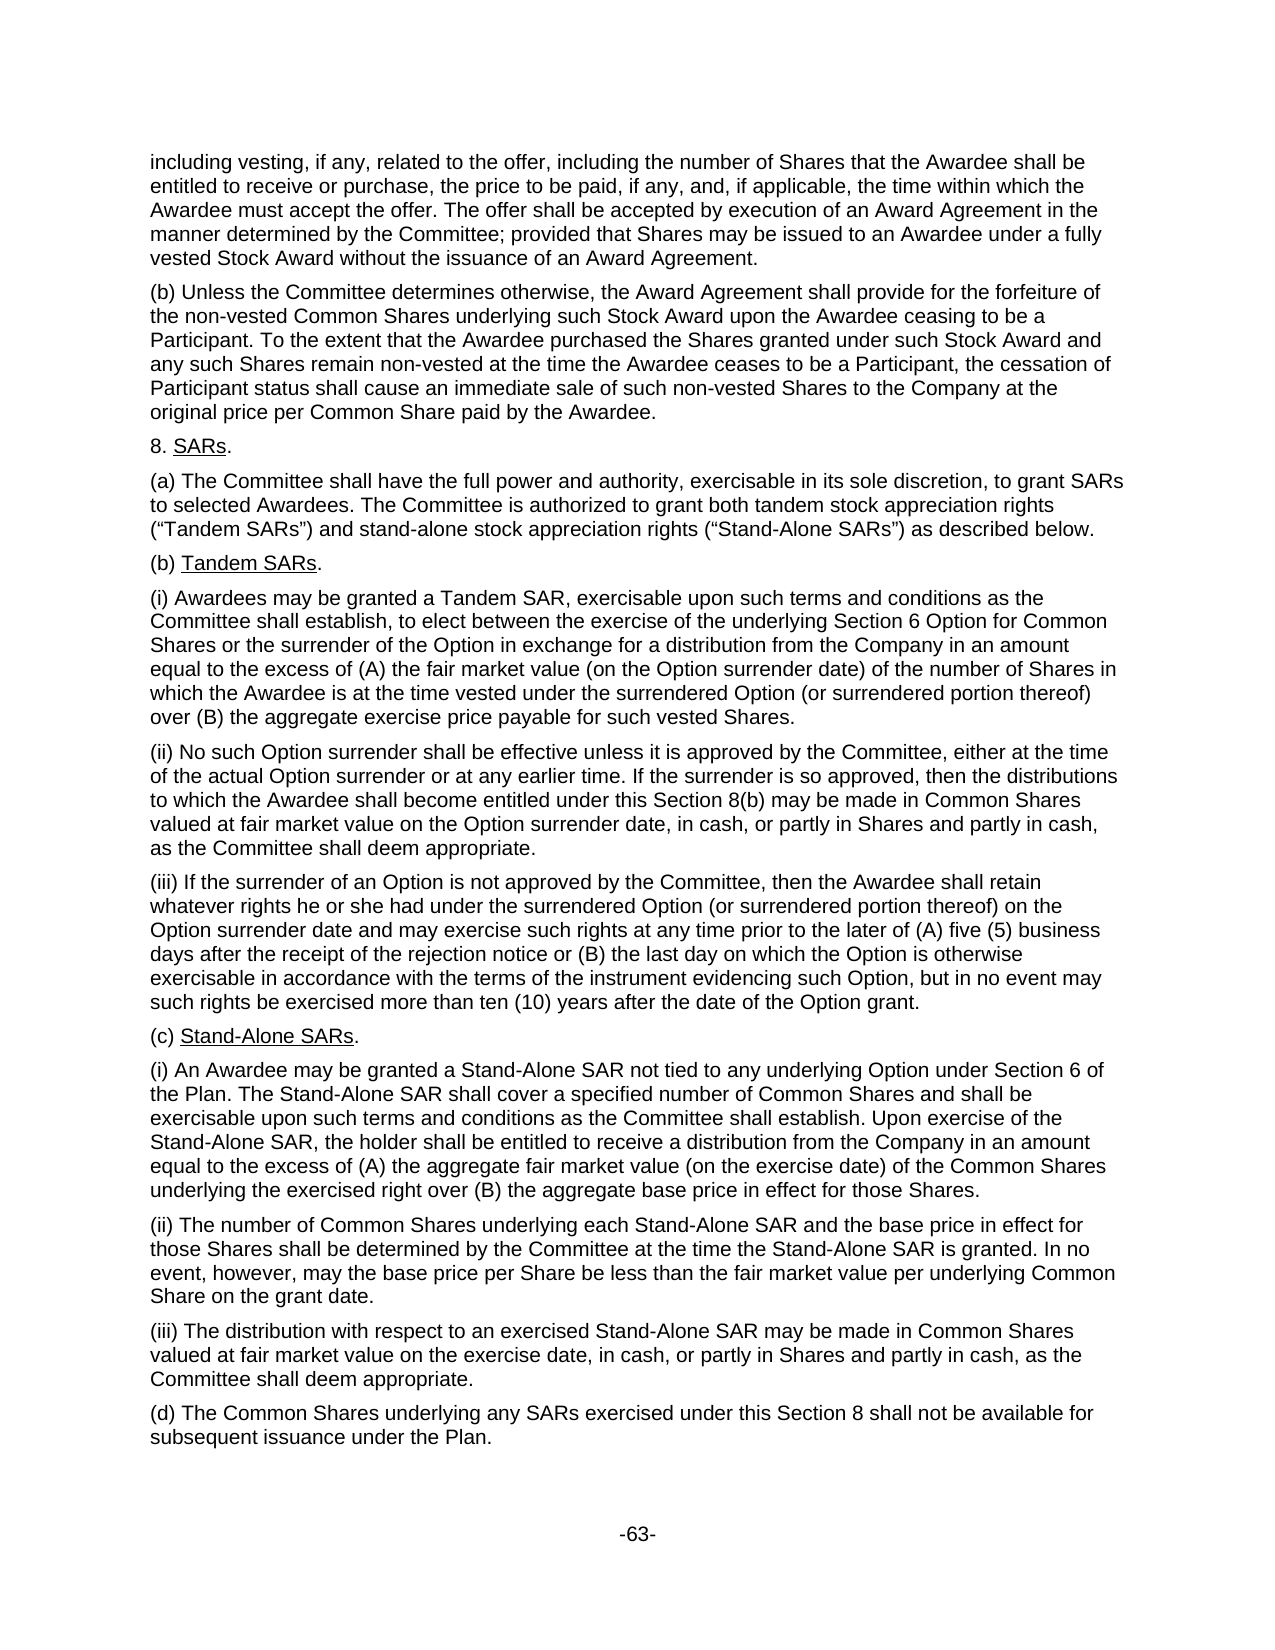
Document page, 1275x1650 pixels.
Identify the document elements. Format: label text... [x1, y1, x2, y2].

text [150, 150, 1125, 270]
text (ii) The number of Common Shares underlying each Stand-Alone SAR and the base price in effect for those Shares shall be determined by the Committee at the time the Stand-Alone SAR is granted. In no event, however, may the base price per Share be less than the fair market value per underlying Common Share on the grant date. [150, 1212, 1125, 1308]
text (d) The Common Shares underlying any SARs exercised under this Section 8 shall not be available for subsequent issuance under the Plan. [150, 1401, 1125, 1449]
text (b) Unless the Committee determines otherwise, the Award Agreement shall provide for the forfeiture of the non-vested Common Shares underlying such Stock Award upon the Awardee ceasing to be a Participant. To the extent that the Awardee purchased the Shares granted under such Stock Award and any such Shares remain non-vested at the time the Awardee ceases to be a Participant, the cessation of Participant status shall cause an immediate sale of such non-vested Shares to the Company at the original price per Common Share paid by the Awardee. [150, 280, 1125, 424]
text (iii) The distribution with respect to an exercised Stand-Alone SAR may be made in Common Shares valued at fair market value on the exercise date, in cash, or partly in Shares and partly in cash, as the Committee shall deem appropriate. [150, 1319, 1125, 1391]
text (c) Stand-Alone SARs. [150, 1024, 1125, 1048]
text (a) The Committee shall have the full power and authority, exercisable in its sole discretion, to grant SARs to selected Awardees. The Committee is authorized to grant both tandem stock appreciation rights (“Tandem SARs”) and stand-alone stock appreciation rights (“Stand-Alone SARs”) as described below. [150, 469, 1125, 541]
text (ii) No such Option surrender shall be effective unless it is approved by the Committee, either at the time of the actual Option surrender or at any earlier time. If the surrender is so approved, then the distributions to which the Awardee shall become entitled under this Section 8(b) may be made in Common Shares valued at fair market value on the Option surrender date, in cash, or partly in Shares and partly in cash, as the Committee shall deem appropriate. [150, 739, 1125, 859]
text (i) An Awardee may be granted a Stand-Alone SAR not tied to any underlying Option under Section 6 of the Plan. The Stand-Alone SAR shall cover a specified number of Common Shares and shall be exercisable upon such terms and conditions as the Committee shall establish. Upon exercise of the Stand-Alone SAR, the holder shall be entitled to receive a distribution from the Company in an amount equal to the excess of (A) the aggregate fair market value (on the exercise date) of the Common Shares underlying the exercised right over (B) the aggregate base price in effect for those Shares. [150, 1058, 1125, 1202]
text (i) Awardees may be granted a Tandem SAR, exercisable upon such terms and conditions as the Committee shall establish, to elect between the exercise of the underlying Section 6 Option for Common Shares or the surrender of the Option in exchange for a distribution from the Company in an amount equal to the excess of (A) the fair market value (on the Option surrender date) of the number of Shares in which the Awardee is at the time vested under the surrendered Option (or surrendered portion thereof) over (B) the aggregate exercise price payable for such vested Shares. [150, 585, 1125, 729]
text (b) Tandem SARs. [150, 551, 1125, 575]
text (iii) If the surrender of an Option is not approved by the Committee, then the Awardee shall retain whatever rights he or she had under the surrendered Option (or surrendered portion thereof) on the Option surrender date and may exercise such rights at any time prior to the later of (A) five (5) business days after the receipt of the rejection notice or (B) the last day on which the Option is otherwise exercisable in accordance with the terms of the instrument evidencing such Option, but in no event may such rights be exercised more than ten (10) years after the date of the Option grant. [150, 870, 1125, 1013]
text 8. SARs. [150, 434, 1125, 458]
